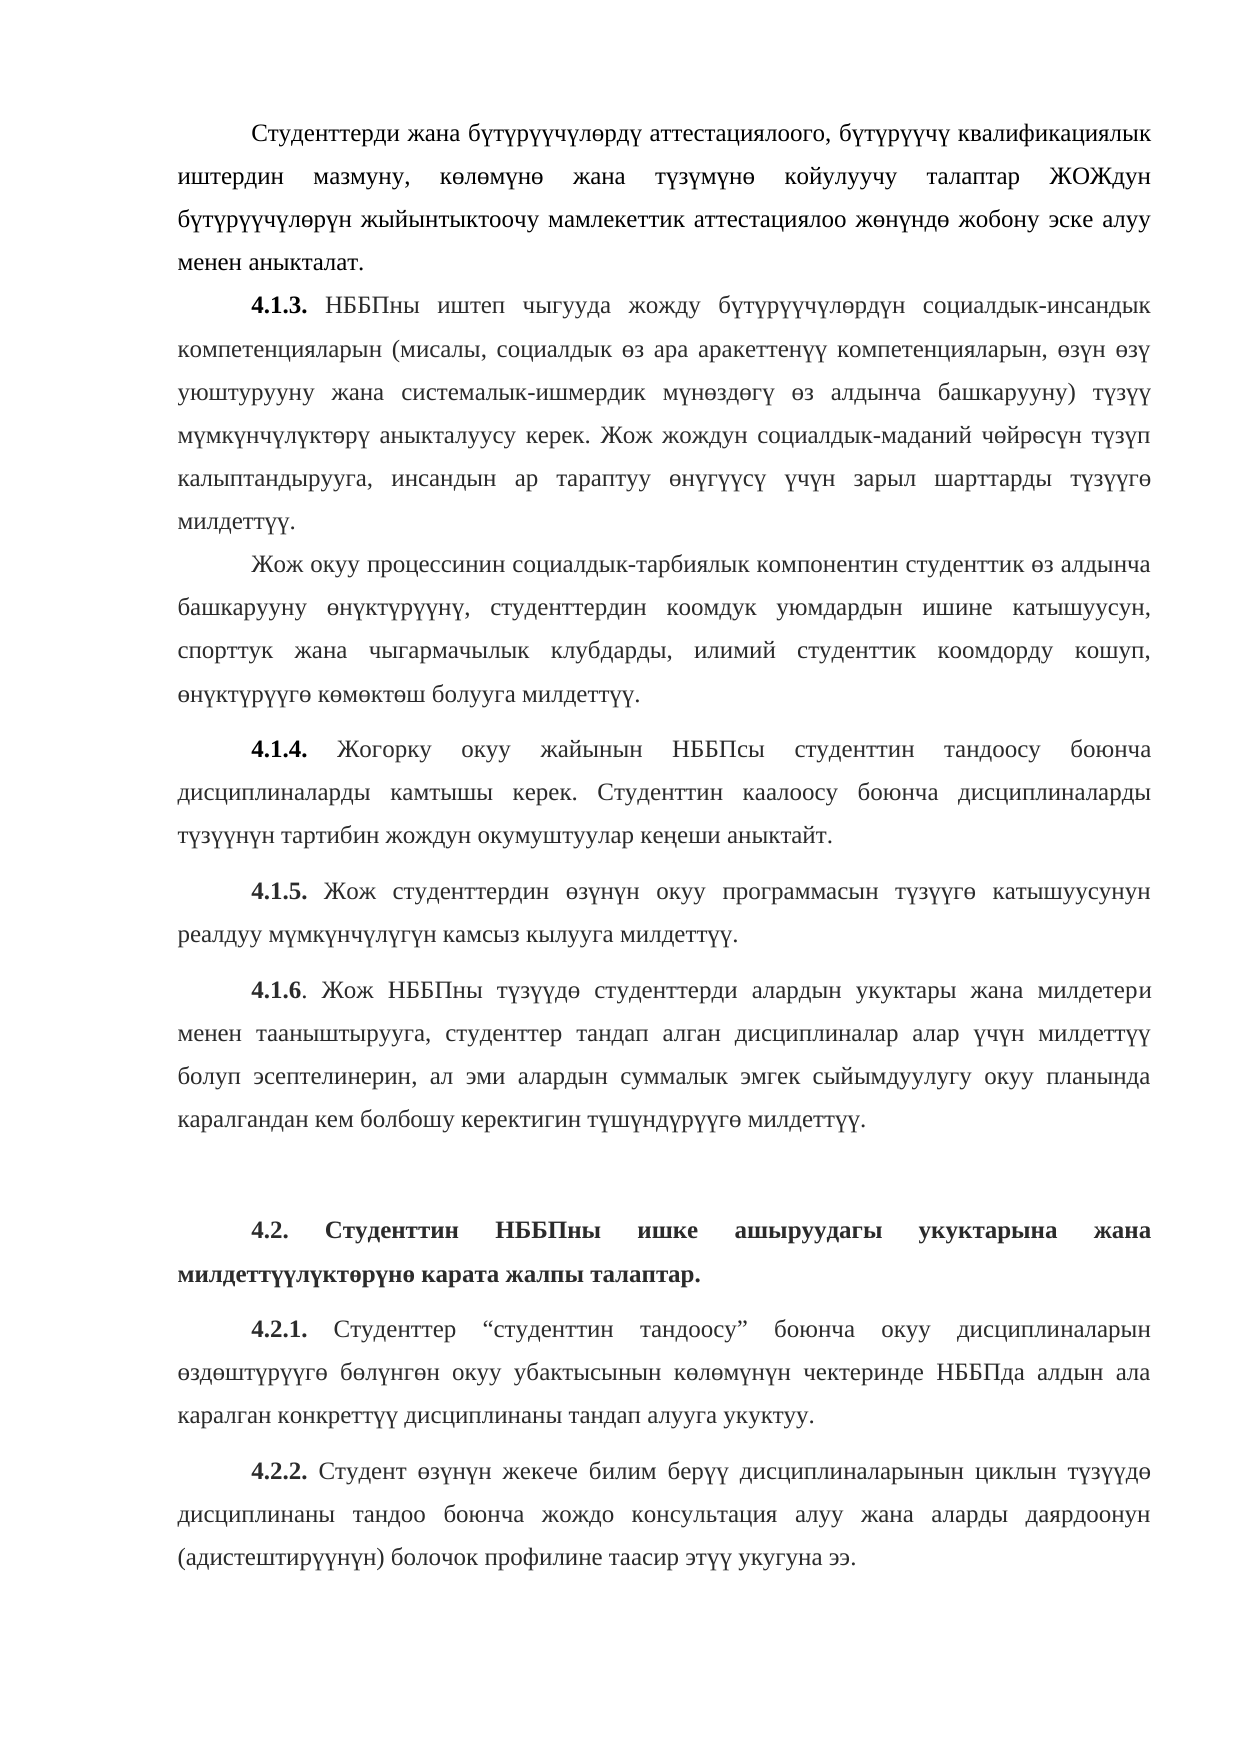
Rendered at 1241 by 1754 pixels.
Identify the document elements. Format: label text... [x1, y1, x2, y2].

text Студенттерди жана бүтүрүүчүлөрдү аттестациялоого, бүтүрүүчү квалификациялык иштердин мазмуну, көлөмүнө жана түзүмүнө койулуучу талаптар ЖОЖдун бүтүрүүчүлөрүн жыйынтыктоочу мамлекеттик аттестациялоо жөнүндө жобону эске алуу менен аныкталат. [177, 118, 1152, 276]
text 4.1.4. Жогорку окуу жайынын НББПсы студенттин тандоосу боюнча дисциплиналарды камтышы керек. Студенттин каалоосу боюнча дисциплиналарды түзүүнүн тартибин жождун окумуштуулар кеңеши аныктайт. [177, 734, 1152, 849]
text 4.2.1. Студенттер “студенттин тандоосу” боюнча окуу дисциплиналарын өздөштүрүүгө бөлүнгөн окуу убактысынын көлөмүнүн чектеринде НББПда алдын ала каралган конкреттүү дисциплинаны тандап алууга укуктуу. [177, 1314, 1152, 1429]
text 4.1.6. Жож НББПны түзүүдө студенттерди алардын укуктары жана милдетери менен тааныштырууга, студенттер тандап алган дисциплиналар алар үчүн милдеттүү болуп эсептелинерин, ал эми алардын суммалык эмгек сыйымдуулугу окуу планында каралгандан кем болбошу керектигин түшүндүрүүгө милдеттүү. [177, 975, 1152, 1133]
text 4.2.2. Студент өзүнүн жекече билим берүү дисциплиналарынын циклын түзүүдө дисциплинаны тандоо боюнча жождо консультация алуу жана аларды даярдоонун (адистештирүүнүн) болочок профилине таасир этүү укугуна ээ. [177, 1456, 1152, 1571]
text 4.1.5. Жож студенттердин өзүнүн окуу программасын түзүүгө катышуусунун реалдуу мүмкүнчүлүгүн камсыз кылууга милдеттүү. [177, 876, 1152, 948]
text 4.2. Студенттин НББПны ишке ашыруудагы укуктарына жана милдеттүүлүктөрүнө карата жалпы талаптар. [177, 1216, 1152, 1287]
text Жож окуу процессинин социалдык-тарбиялык компонентин студенттик өз алдынча башкарууну өнүктүрүүнү, студенттердин коомдук уюмдардын ишине катышуусун, спорттук жана чыгармачылык клубдарды, илимий студенттик коомдорду кошуп, өнүктүрүүгө көмөктөш болууга милдеттүү. [177, 549, 1152, 707]
text 4.1.3. НББПны иштеп чыгууда жожду бүтүрүүчүлөрдүн социалдык-инсандык компетенцияларын (мисалы, социалдык өз ара аракеттенүү компетенцияларын, өзүн өзү уюштурууну жана системалык-ишмердик мүнөздөгү өз алдынча башкарууну) түзүү мүмкүнчүлүктөрү аныкталуусу керек. Жож жождун социалдык-маданий чөйрөсүн түзүп калыптандырууга, инсандын ар тараптуу өнүгүүсү үчүн зарыл шарттарды түзүүгө милдеттүү. [177, 291, 1152, 535]
